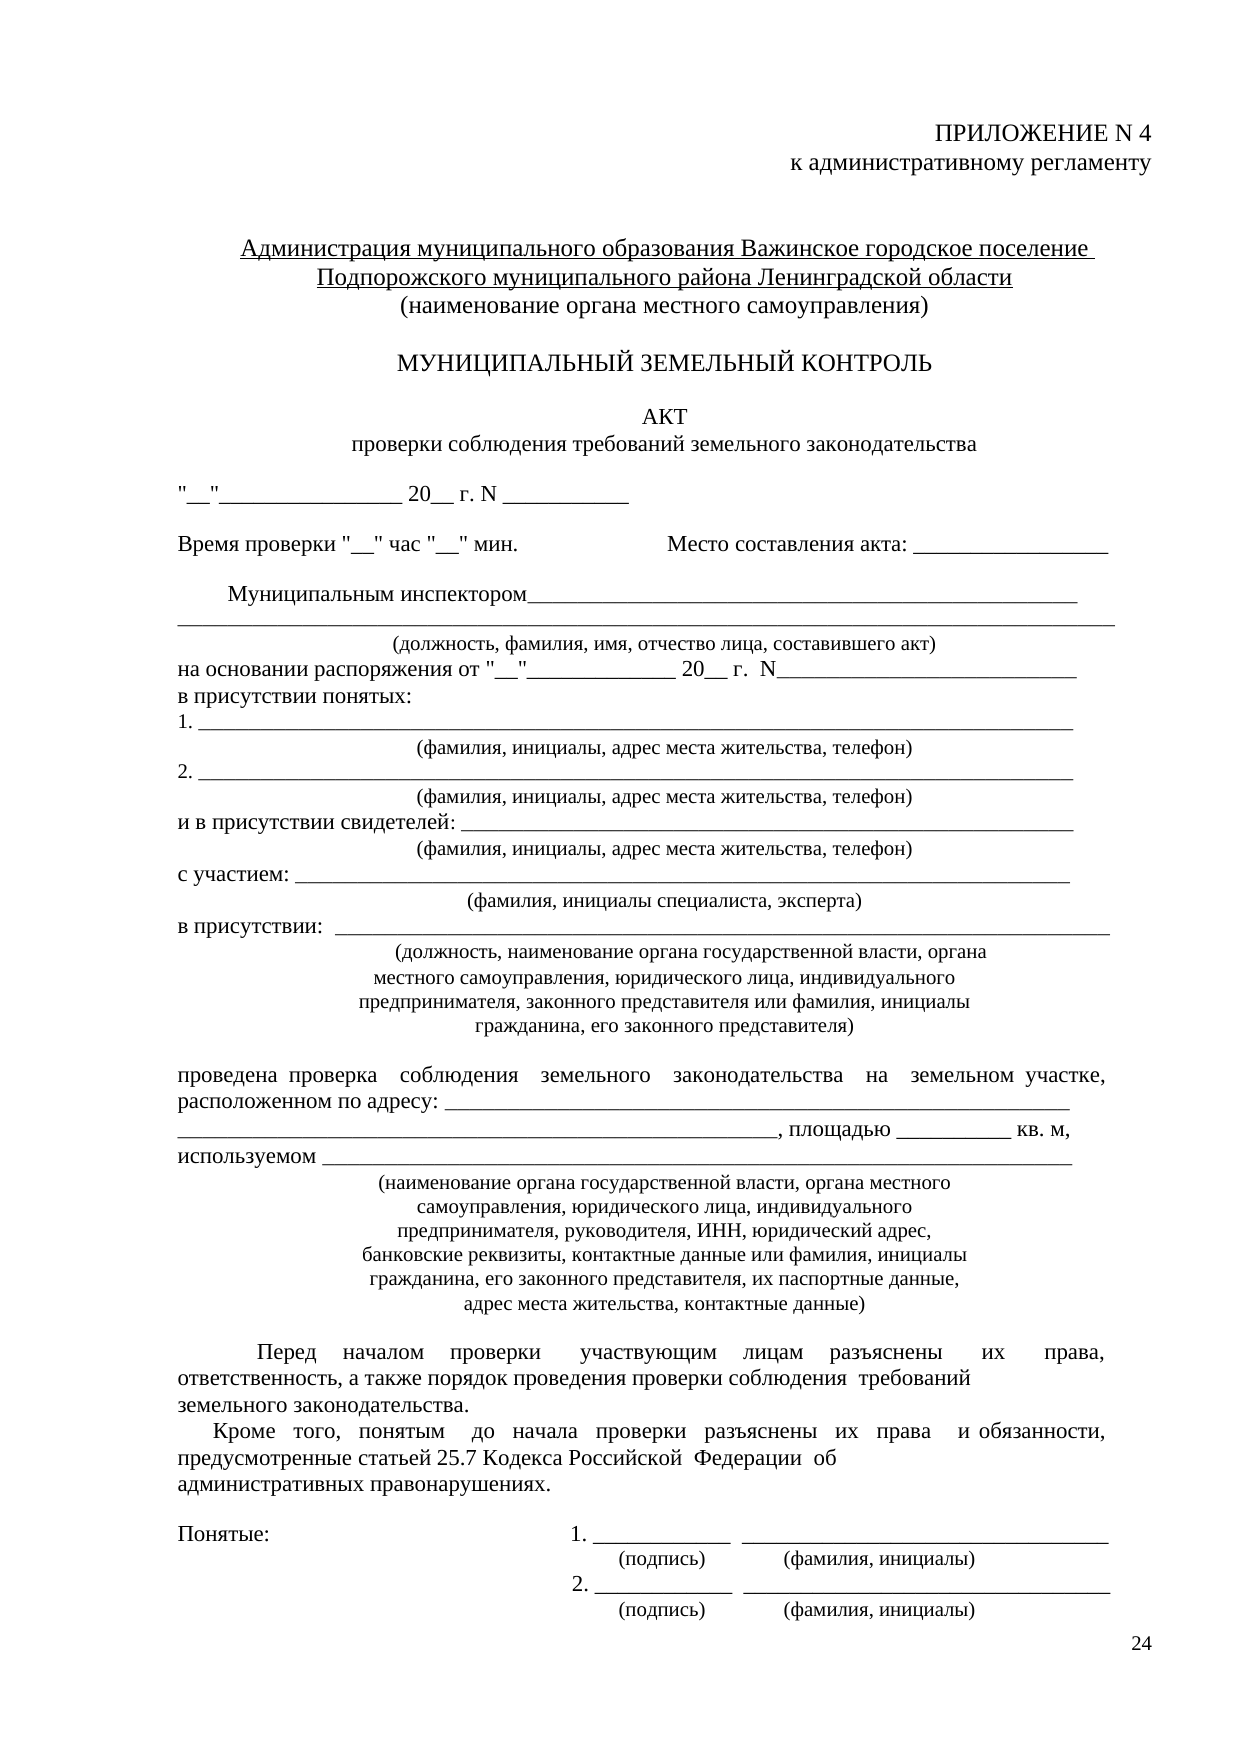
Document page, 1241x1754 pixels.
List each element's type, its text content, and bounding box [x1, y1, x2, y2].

text Администрация муниципального образования Важинское городское поселение [177, 233, 1152, 262]
text в присутствии понятых: [177, 682, 1152, 709]
text ________________________________________________, площадью __________ кв. м, [177, 1115, 1152, 1142]
text с участием: ______________________________________________________________ [177, 860, 1152, 888]
text 2. ____________ ________________________________ [177, 1570, 1152, 1597]
text ___________________________________________________________________________ [177, 607, 1152, 631]
text используемом ____________________________________________________________ [177, 1142, 1152, 1170]
text (подпись) (фамилия, инициалы) [177, 1546, 1152, 1570]
text (фамилия, инициалы, адрес места жительства, телефон) [177, 734, 1152, 759]
text на основании распоряжения от "__"_____________ 20__ г. N________________________ [177, 655, 1152, 682]
text (наименование органа государственной власти, органа местного [177, 1170, 1152, 1194]
text Муниципальным инспектором____________________________________________ [177, 579, 1152, 607]
text АКТ [177, 403, 1152, 429]
text земельного законодательства. [177, 1391, 1152, 1417]
text (подпись) (фамилия, инициалы) [177, 1597, 1152, 1621]
text Перед началом проверки участвующим лицам разъяснены их права, ответственность, а также порядок проведения проверки соблюдения требований [177, 1338, 1107, 1391]
text ПРИЛОЖЕНИЕ N 4 [177, 118, 1152, 147]
text (фамилия, инициалы, адрес места жительства, телефон) [177, 784, 1152, 808]
text к административному регламенту [177, 147, 1152, 176]
text проведена проверка соблюдения земельного законодательства на земельном участке, расположенном по адресу: __________________________________________________ [177, 1061, 1107, 1115]
text (должность, фамилия, имя, отчество лица, составившего акт) [177, 631, 1152, 655]
text гражданина, его законного представителя, их паспортные данные, [177, 1266, 1152, 1290]
text Время проверки "__" час "__" мин. Место составления акта: _________________ [177, 529, 1152, 556]
text 2. ______________________________________________________________________ [177, 759, 1152, 784]
text Подпорожского муниципального района Ленинградской области [177, 262, 1152, 291]
text предпринимателя, руководителя, ИНН, юридический адрес, [177, 1218, 1152, 1242]
text гражданина, его законного представителя) [177, 1013, 1152, 1037]
text (наименование органа местного самоуправления) [177, 291, 1152, 319]
text в присутствии: ______________________________________________________________ (должность, наименование органа государственной власти, органа [177, 912, 1122, 965]
text банковские реквизиты, контактные данные или фамилия, инициалы [177, 1242, 1152, 1266]
text адрес места жительства, контактные данные) [177, 1290, 1152, 1314]
text 1. ______________________________________________________________________ [177, 709, 1152, 734]
text (фамилия, инициалы специалиста, эксперта) [177, 888, 1152, 912]
text Кроме того, понятым до начала проверки разъяснены их права и обязанности, предусмотренные статьей 25.7 Кодекса Российской Федерации об [177, 1417, 1107, 1470]
text проверки соблюдения требований земельного законодательства [177, 429, 1152, 456]
text и в присутствии свидетелей: _________________________________________________ [177, 808, 1152, 836]
text Понятые: 1. ____________ ________________________________ [177, 1520, 1152, 1546]
text административных правонарушениях. [177, 1470, 1152, 1496]
text "__"________________ 20__ г. N ___________ [177, 479, 1152, 506]
text предпринимателя, законного представителя или фамилия, инициалы [177, 989, 1152, 1013]
text МУНИЦИПАЛЬНЫЙ ЗЕМЕЛЬНЫЙ КОНТРОЛЬ [177, 348, 1152, 377]
text самоуправления, юридического лица, индивидуального [177, 1194, 1152, 1218]
text (фамилия, инициалы, адрес места жительства, телефон) [177, 836, 1152, 860]
text местного самоуправления, юридического лица, индивидуального [177, 965, 1152, 989]
